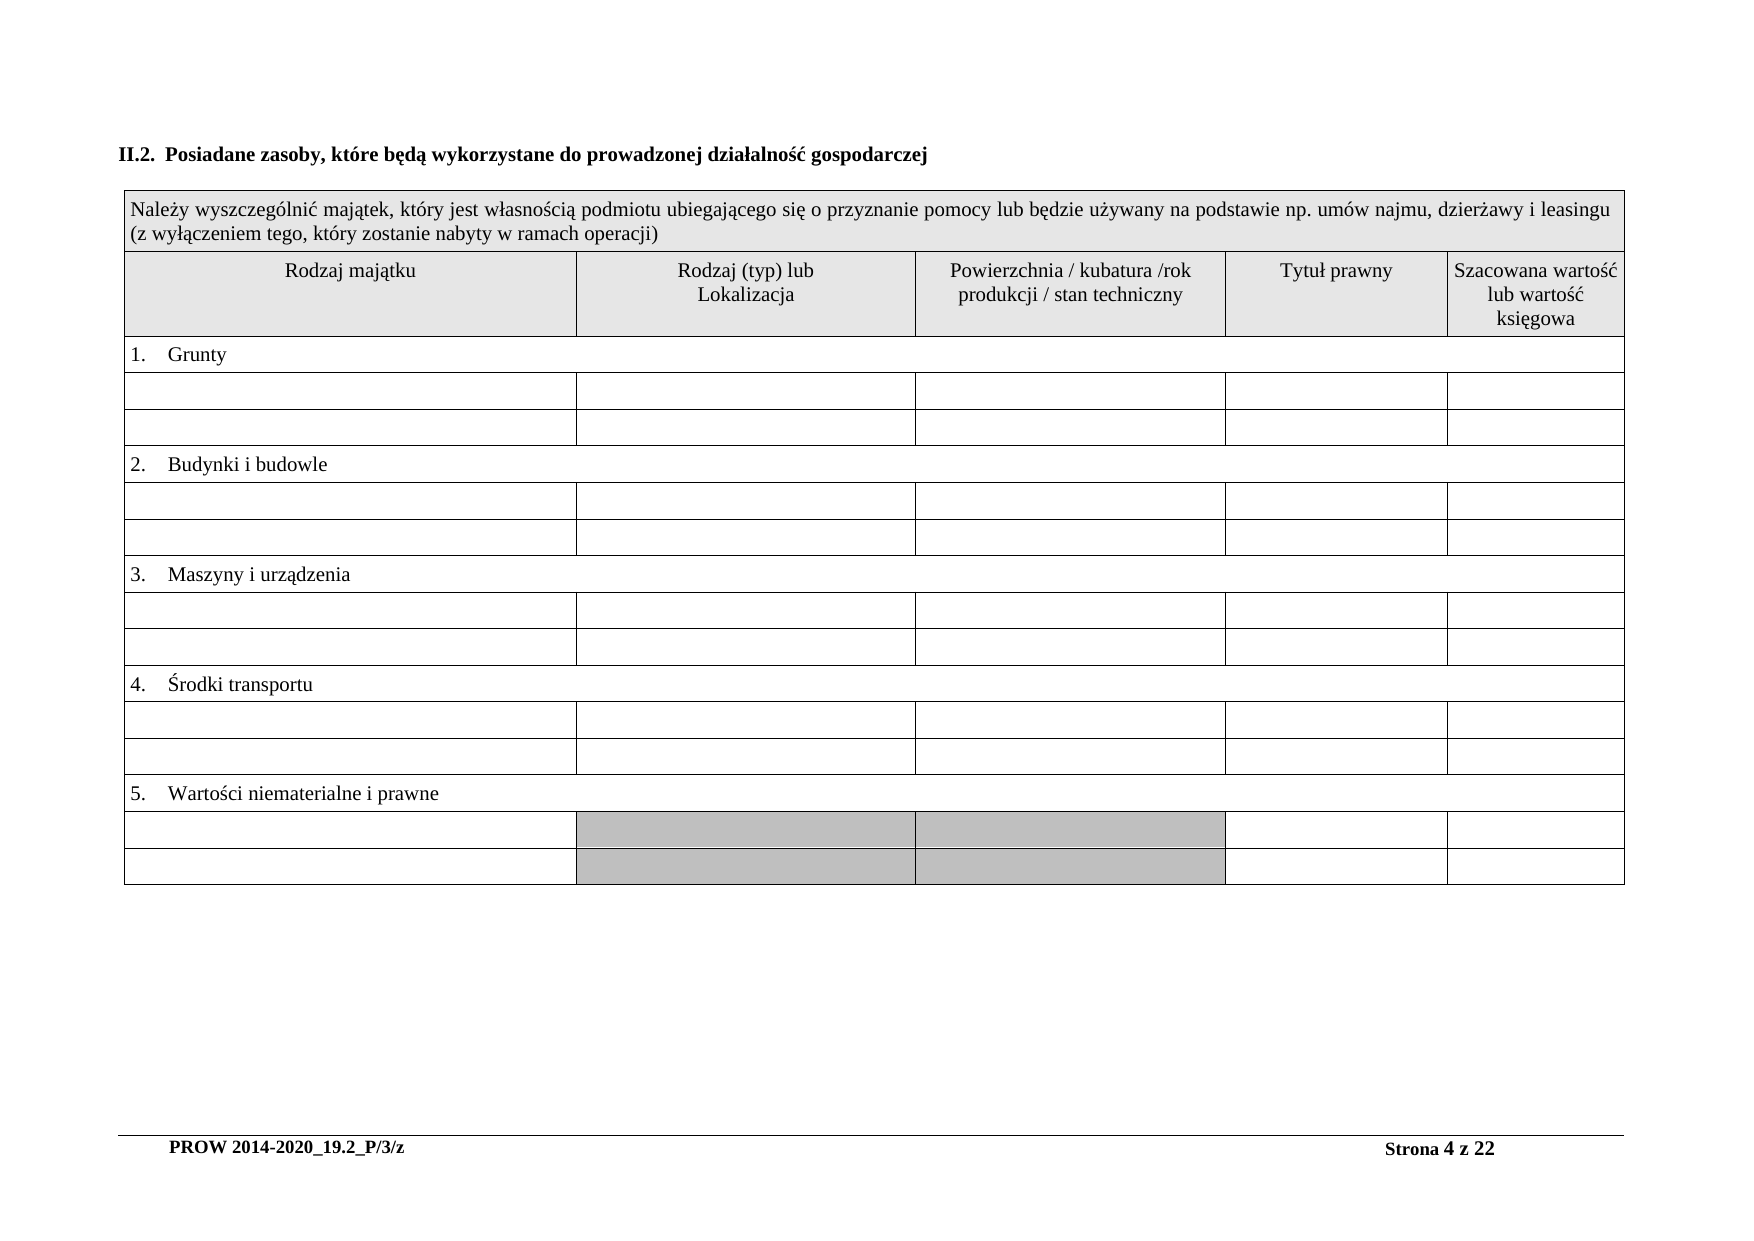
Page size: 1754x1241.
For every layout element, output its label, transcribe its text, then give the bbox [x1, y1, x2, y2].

table_cell [1448, 849, 1624, 884]
table_cell [125, 702, 576, 738]
table_cell Rodzaj (typ) lub Lokalizacja [577, 252, 915, 336]
table_cell Szacowana wartość lub wartość księgowa [1448, 252, 1624, 336]
table_cell [916, 629, 1225, 665]
table_cell [125, 849, 576, 884]
table_cell [577, 849, 915, 884]
table_cell [577, 812, 915, 847]
table_cell [1448, 739, 1624, 774]
table_header Należy wyszczególnić majątek, który jest własnością podmiotu ubiegającego się o przyznanie pomocy lub będzie używany na podstawie np. umów najmu, dzierżawy i leasingu (z wyłączeniem tego, który zostanie nabyty w ramach operacji) [125, 191, 1624, 251]
table_cell [1226, 520, 1447, 555]
table_cell [125, 373, 576, 409]
table_cell [1226, 483, 1447, 518]
table_cell [916, 739, 1225, 774]
table_cell [916, 702, 1225, 738]
table_cell [1448, 629, 1624, 665]
table_cell [577, 739, 915, 774]
table_cell [916, 373, 1225, 409]
table_cell [916, 520, 1225, 555]
table_cell [1226, 593, 1447, 628]
table_cell [916, 410, 1225, 445]
table_cell [577, 520, 915, 555]
table_cell [1448, 410, 1624, 445]
table_cell Rodzaj majątku [125, 252, 576, 336]
table_cell [1226, 702, 1447, 738]
table_cell [1448, 373, 1624, 409]
table_cell [916, 812, 1225, 847]
table_cell [1448, 520, 1624, 555]
table_cell [1226, 373, 1447, 409]
table_cell [1448, 812, 1624, 847]
table_cell [1448, 702, 1624, 738]
table_cell [1226, 410, 1447, 445]
table_cell [577, 702, 915, 738]
table_cell Tytuł prawny [1226, 252, 1447, 336]
table_cell [125, 739, 576, 774]
table_cell [125, 812, 576, 847]
table_cell [577, 629, 915, 665]
table_cell [1226, 849, 1447, 884]
table_cell [577, 593, 915, 628]
table_cell [1226, 629, 1447, 665]
table_cell Maszyny i urządzenia [125, 556, 1624, 592]
table_cell [1448, 593, 1624, 628]
table_cell [577, 373, 915, 409]
table_cell Budynki i budowle [125, 446, 1624, 482]
table_cell Wartości niematerialne i prawne [125, 775, 1624, 811]
table_cell [1226, 739, 1447, 774]
table_cell [125, 410, 576, 445]
table_cell [916, 593, 1225, 628]
table_cell Grunty [125, 337, 1624, 372]
table_cell [125, 629, 576, 665]
table_cell [125, 483, 576, 518]
table_cell [916, 483, 1225, 518]
table_cell [125, 593, 576, 628]
table_cell [1448, 483, 1624, 518]
table_cell Środki transportu [125, 666, 1624, 701]
subtitle Posiadane zasoby, które będą wykorzystane do prowadzonej działalność gospodarczej [118, 142, 1636, 166]
table_cell [577, 483, 915, 518]
table_cell Powierzchnia / kubatura /rok produkcji / stan techniczny [916, 252, 1225, 336]
table_cell [1226, 812, 1447, 847]
table_cell [577, 410, 915, 445]
table_cell [916, 849, 1225, 884]
table_cell [125, 520, 576, 555]
